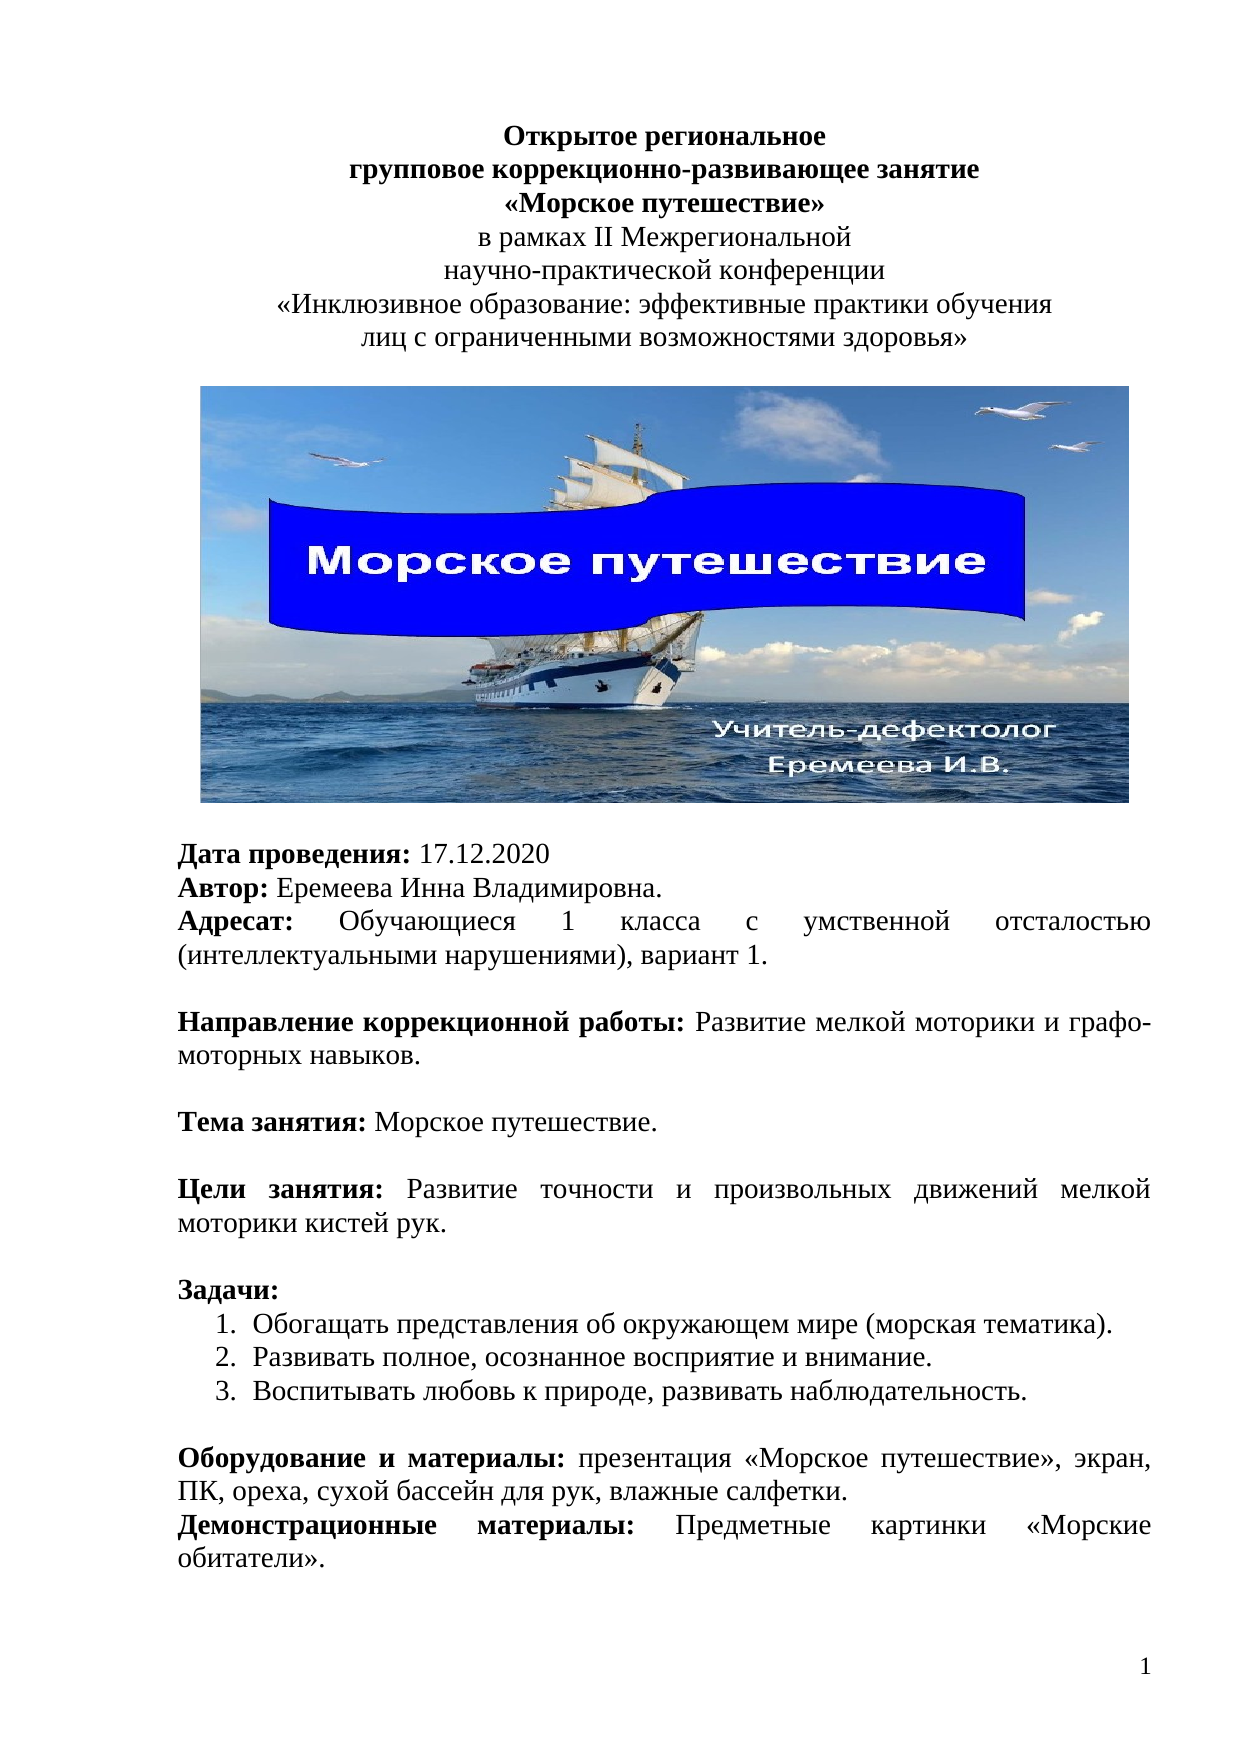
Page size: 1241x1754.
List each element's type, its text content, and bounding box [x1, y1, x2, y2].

picture [200, 386, 1129, 803]
text лиц с ограниченными возможностями здоровья» [177, 319, 1152, 353]
text в рамках II Межрегиональной [177, 219, 1152, 252]
text Оборудование и материалы: презентация «Морское путешествие», экран, ПК, ореха, сухой бассейн для рук, влажные салфетки. [177, 1440, 1152, 1507]
list Развивать полное, осознанное восприятие и внимание. [215, 1339, 1152, 1373]
list Воспитывать любовь к природе, развивать наблюдательность. [215, 1373, 1152, 1406]
text групповое коррекционно-развивающее занятие [177, 152, 1152, 185]
text Тема занятия: Морское путешествие. [177, 1104, 1152, 1138]
text научно-практической конференции [177, 252, 1152, 286]
list Обогащать представления об окружающем мире (морская тематика). [215, 1306, 1152, 1339]
text Автор: Еремеева Инна Владимировна. [177, 870, 1152, 903]
text Задачи: [177, 1272, 1152, 1306]
text Цели занятия: Развитие точности и произвольных движений мелкой моторики кистей рук. [177, 1172, 1152, 1239]
text Открытое региональное [177, 118, 1152, 152]
text «Инклюзивное образование: эффективные практики обучения [177, 286, 1152, 319]
text «Морское путешествие» [177, 185, 1152, 219]
text Демонстрационные материалы: Предметные картинки «Морские обитатели». [177, 1507, 1152, 1574]
text Направление коррекционной работы: Развитие мелкой моторики и графо-моторных навыков. [177, 1004, 1152, 1071]
text Адресат: Обучающиеся 1 класса с умственной отсталостью (интеллектуальными нарушениями), вариант 1. [177, 903, 1152, 970]
text Дата проведения: 17.12.2020 [177, 836, 1152, 870]
